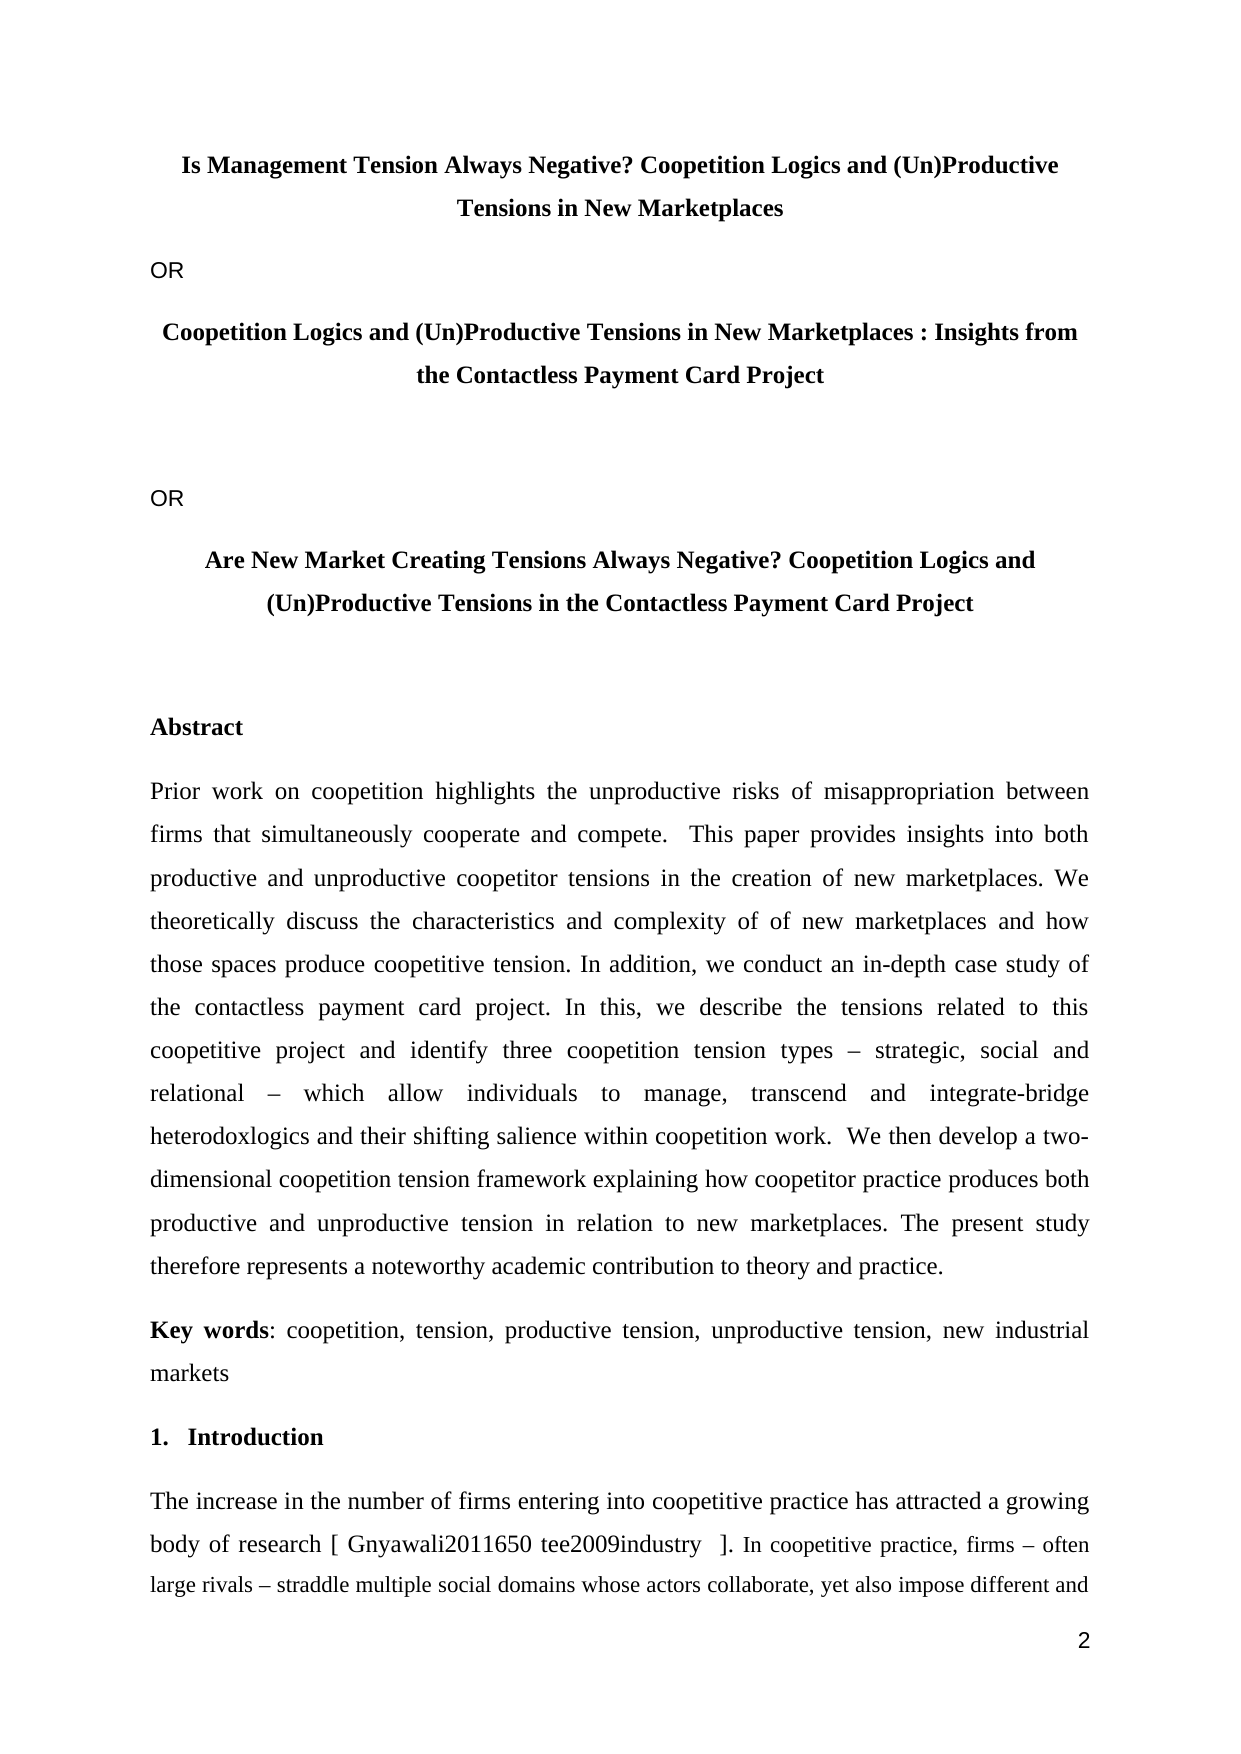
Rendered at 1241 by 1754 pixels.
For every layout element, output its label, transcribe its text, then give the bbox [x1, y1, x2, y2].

text Prior work on coopetition highlights the unproductive risks of misappropriation between firms that simultaneously cooperate and compete. This paper provides insights into both productive and unproductive coopetitor tensions in the creation of new marketplaces. We theoretically discuss the characteristics and complexity of of new marketplaces and how those spaces produce coopetitive tension. In addition, we conduct an in-depth case study of the contactless payment card project. In this, we describe the tensions related to this coopetitive project and identify three coopetition tension types – strategic, social and relational – which allow individuals to manage, transcend and integrate-bridge heterodoxlogics and their shifting salience within coopetition work. We then develop a two-dimensional coopetition tension framework explaining how coopetitor practice produces both productive and unproductive tension in relation to new marketplaces. The present study therefore represents a noteworthy academic contribution to theory and practice. [150, 776, 1090, 1279]
text OR [150, 485, 1090, 511]
subtitle Introduction [150, 1422, 1090, 1451]
text Key words: coopetition, tension, productive tension, unproductive tension, new industrial markets [150, 1315, 1090, 1387]
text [150, 1486, 1090, 1597]
title Are New Market Creating Tensions Always Negative? Coopetition Logics and (Un)Productive Tensions in the Contactless Payment Card Project [150, 545, 1090, 617]
title Coopetition Logics and (Un)Productive Tensions in New Marketplaces : Insights from the Contactless Payment Card Project [150, 317, 1090, 389]
text Abstract [150, 712, 1090, 741]
title Is Management Tension Always Negative? Coopetition Logics and (Un)Productive Tensions in New Marketplaces [150, 150, 1090, 222]
text OR [150, 257, 1090, 283]
